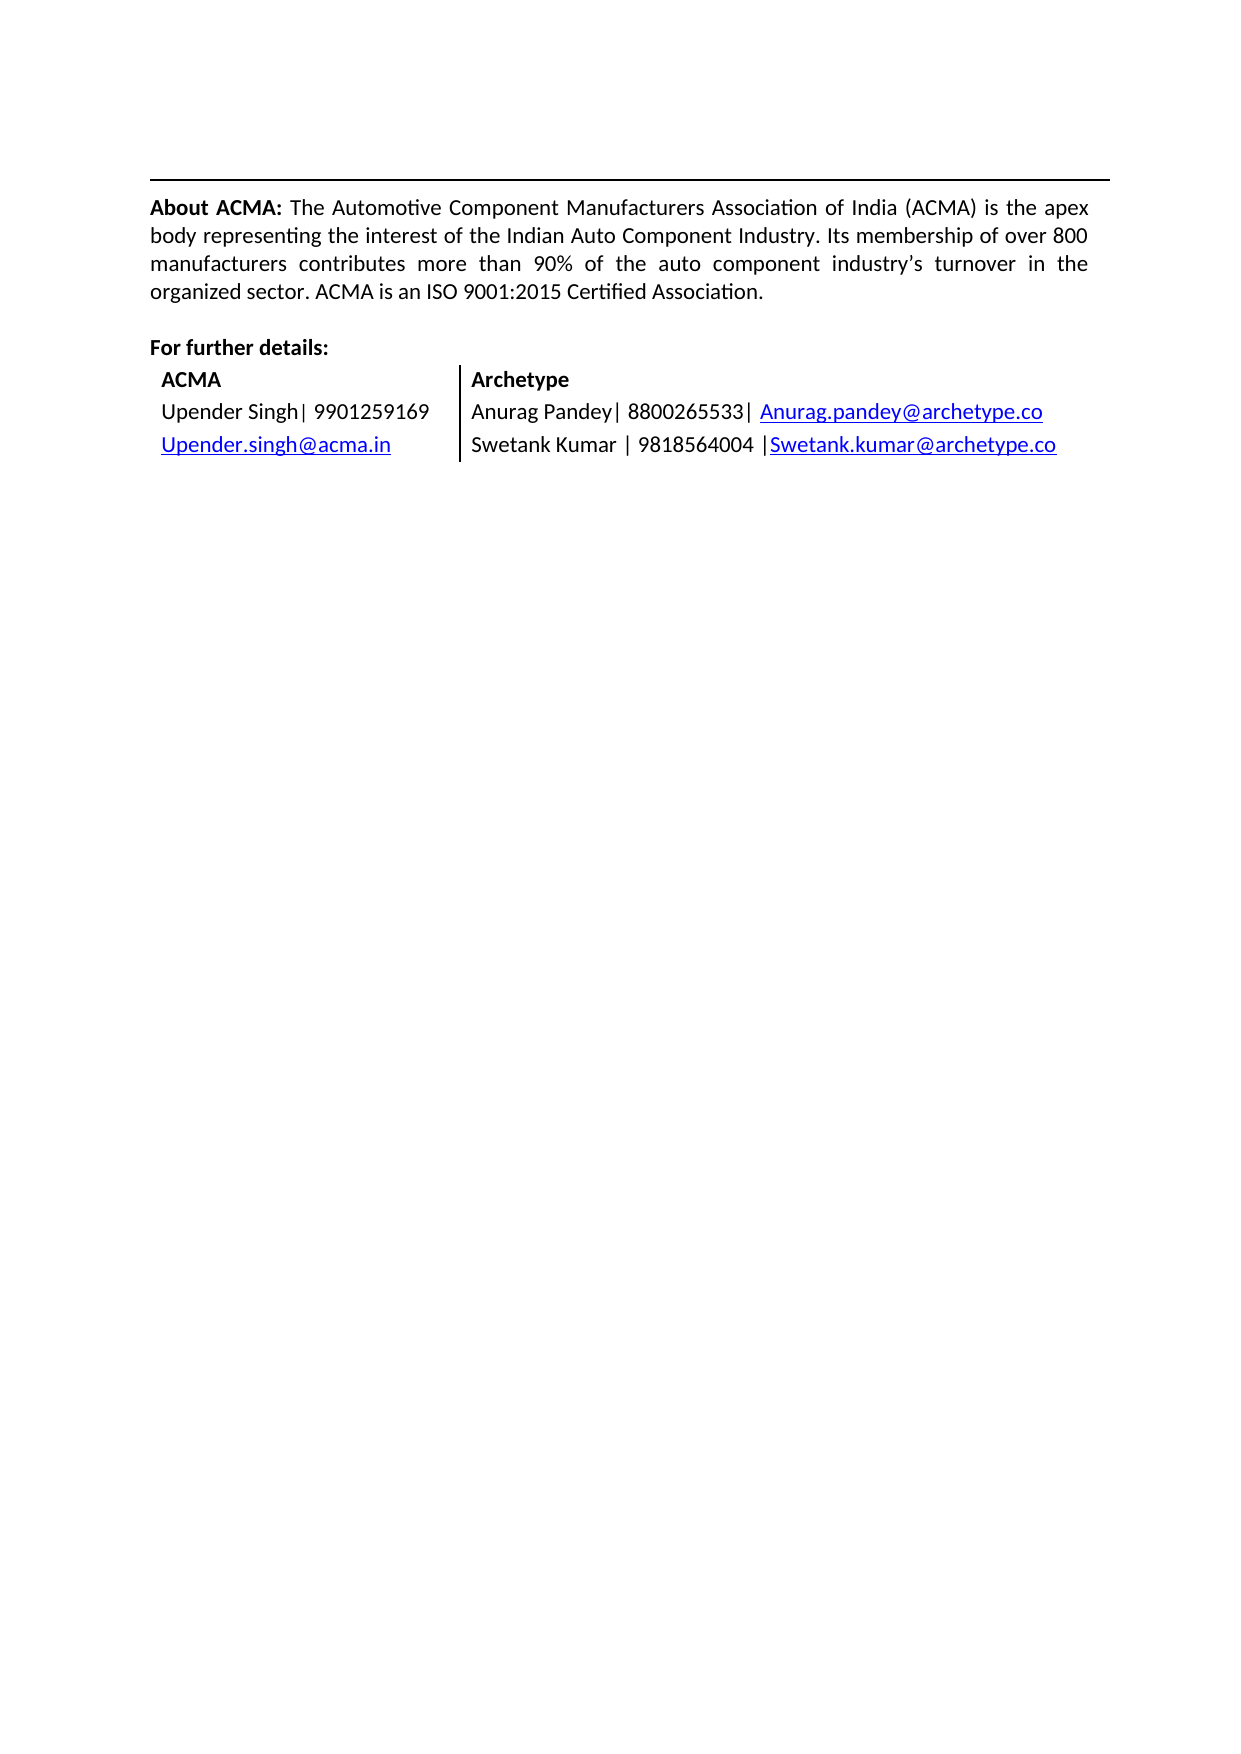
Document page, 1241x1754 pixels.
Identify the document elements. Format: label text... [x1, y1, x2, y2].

table_header Archetype Anurag Pandey| 8800265533| Anurag.pandey@archetype.co Swetank Kumar | 9818564004 |Swetank.kumar@archetype.co [461, 365, 1189, 462]
table_header ACMA Upender Singh| 9901259169 Upender.singh@acma.in [150, 365, 459, 462]
text About ACMA: The Automotive Component Manufacturers Association of India (ACMA) is the apex body representing the interest of the Indian Auto Component Industry. Its membership of over 800 manufacturers contributes more than 90% of the auto component industry’s turnover in the organized sector. ACMA is an ISO 9001:2015 Certified Association. [150, 193, 1090, 305]
text For further details: [150, 333, 1090, 361]
